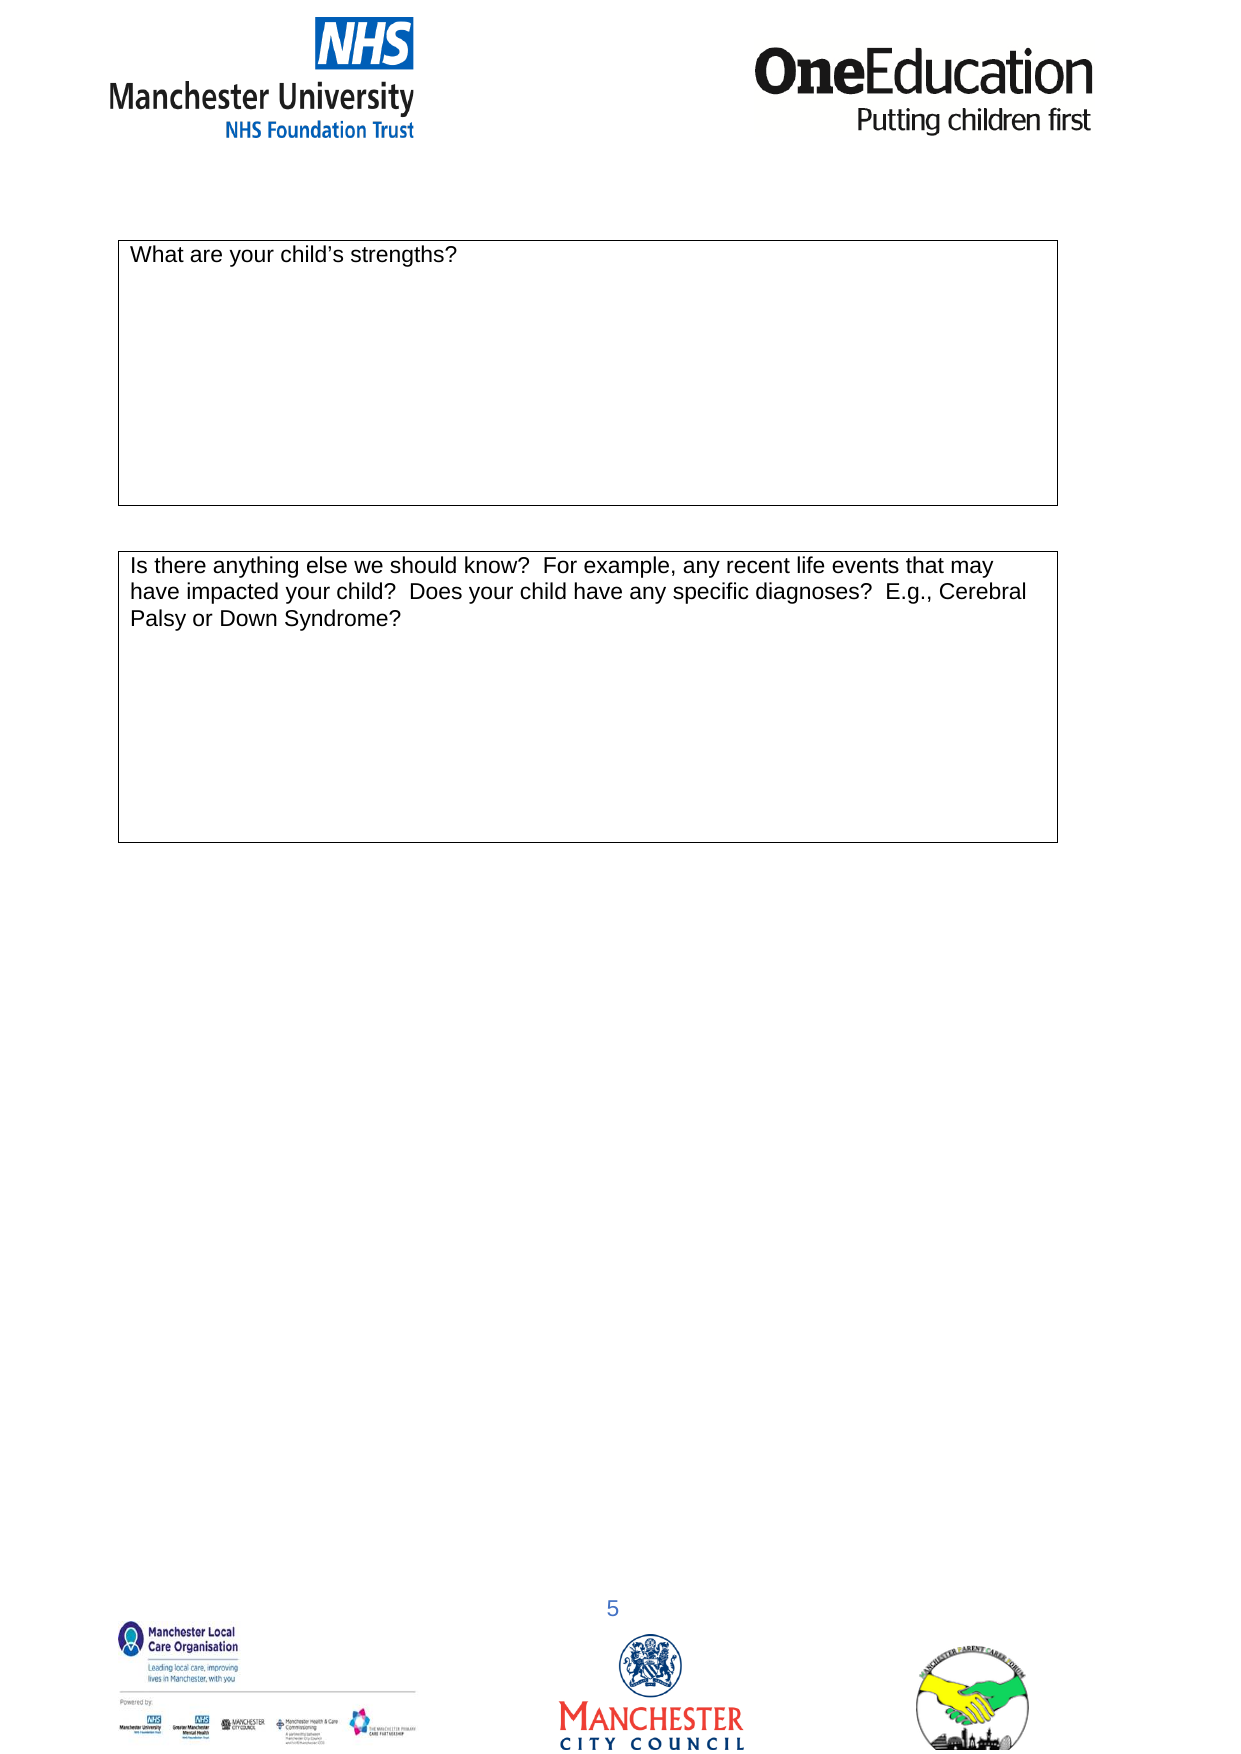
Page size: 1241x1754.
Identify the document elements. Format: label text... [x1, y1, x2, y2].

picture [118, 1621, 501, 1750]
picture [110, 17, 414, 138]
picture [558, 1634, 744, 1750]
table_header Is there anything else we should know? For example, any recent life events that may have impacted your child? Does your child have any specific diagnoses? E.g., Cerebral Palsy or Down Syndrome? [119, 552, 1057, 842]
table_header What are your child’s strengths? [119, 241, 1057, 505]
picture [754, 38, 1095, 138]
picture [916, 1645, 1030, 1750]
